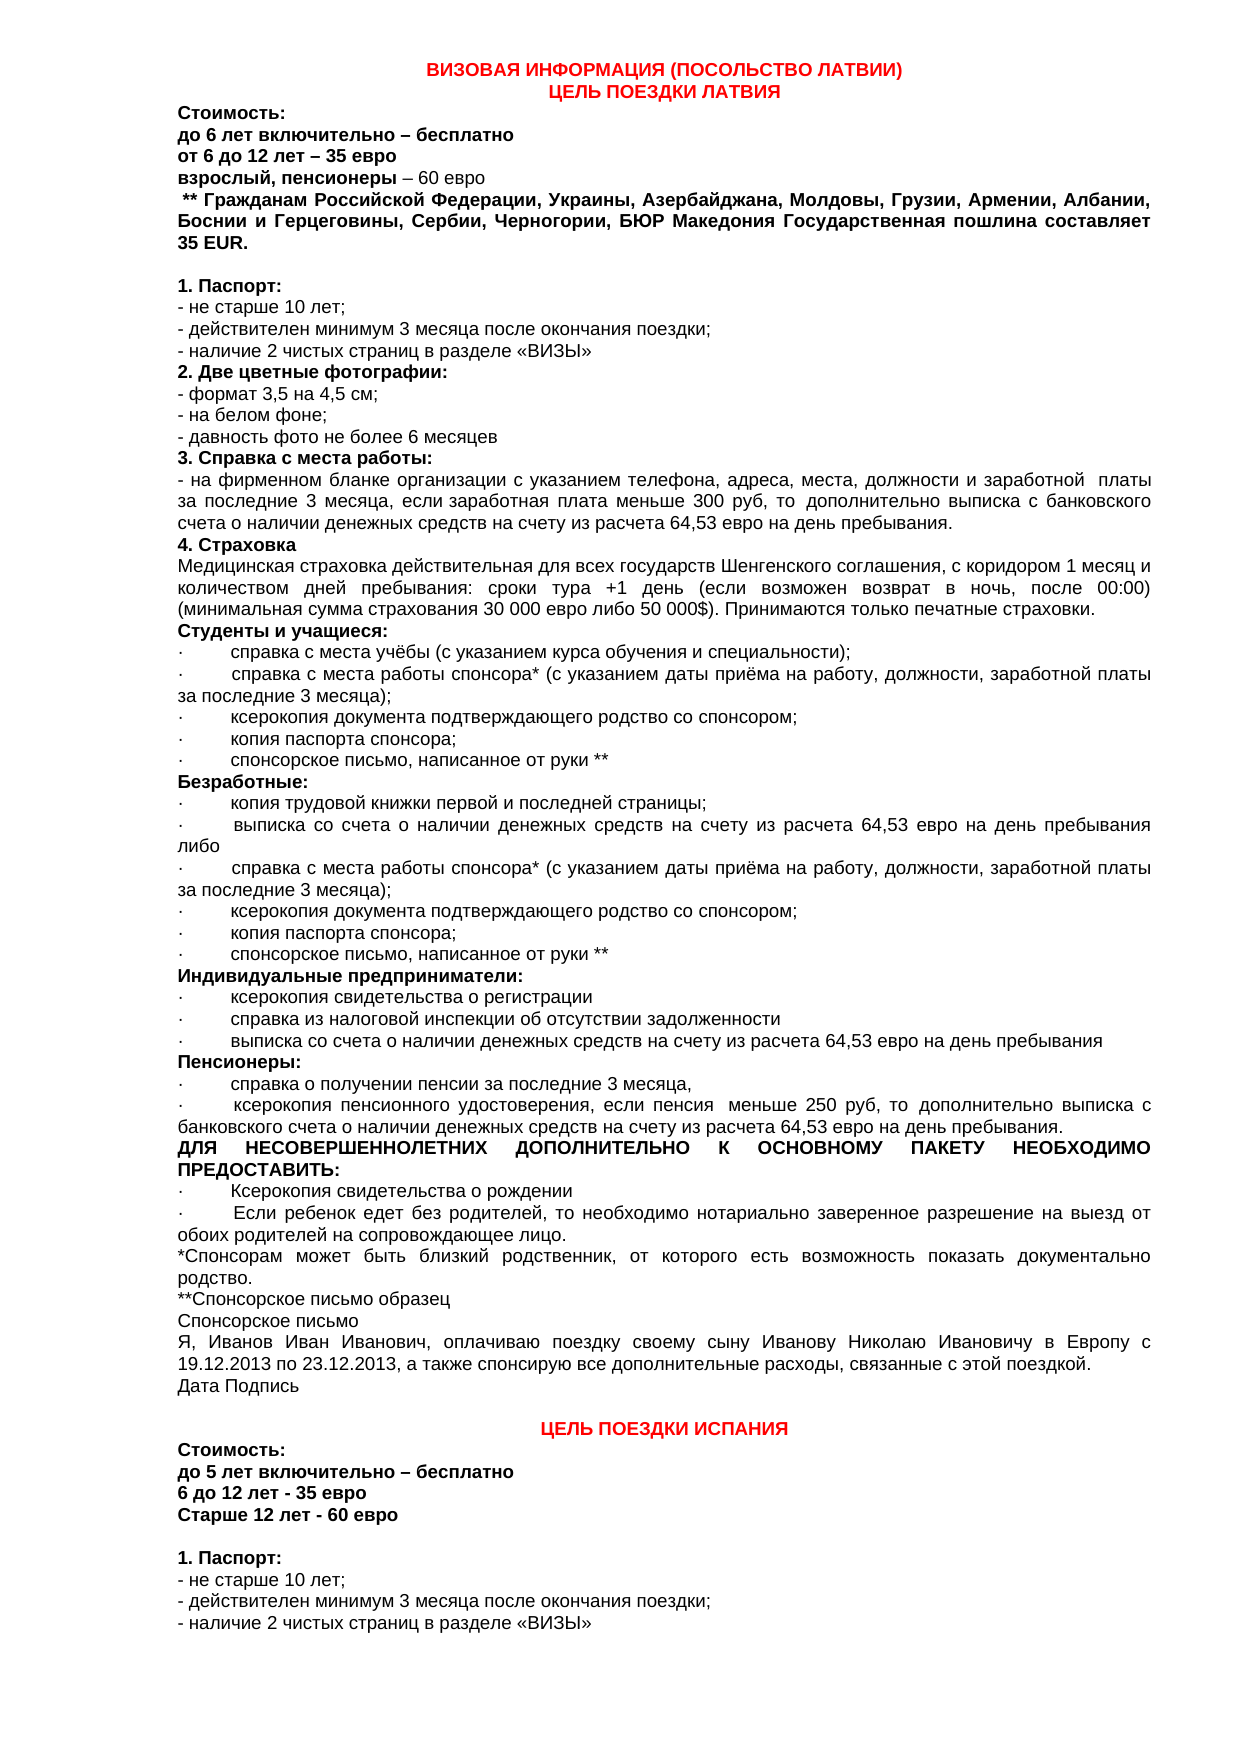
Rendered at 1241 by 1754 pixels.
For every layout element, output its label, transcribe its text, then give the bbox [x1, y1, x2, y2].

text Безработные: [177, 771, 1152, 792]
text Старше 12 лет - 60 евро [177, 1504, 1152, 1525]
text - наличие 2 чистых страниц в разделе «ВИЗЫ» [177, 339, 1152, 361]
text - наличие 2 чистых страниц в разделе «ВИЗЫ» [177, 1612, 1152, 1633]
text · выписка со счета о наличии денежных средств на счету из расчета 64,53 евро на день пребывания [177, 1029, 1152, 1051]
text **Спонсорское письмо образец [177, 1288, 1152, 1310]
text - на фирменном бланке организации с указанием телефона, адреса, места, должности и заработной платы за последние 3 месяца, если заработная плата меньше 300 руб, то дополнительно выписка с банковского счета о наличии денежных средств на счету из расчета 64,53 евро на день пребывания. [177, 469, 1152, 533]
text · выписка со счета о наличии денежных средств на счету из расчета 64,53 евро на день пребывания либо [177, 814, 1152, 857]
text ** Гражданам Российской Федерации, Украины, Азербайджана, Молдовы, Грузии, Армении, Албании, Боснии и Герцеговины, Сербии, Черногории, БЮР Македония Государственная пошлина составляет 35 EUR. [177, 188, 1152, 253]
text - не старше 10 лет; [177, 296, 1152, 318]
text ЦЕЛЬ ПОЕЗДКИ ЛАТВИЯ [177, 81, 1152, 102]
text · Ксерокопия свидетельства о рождении [177, 1180, 1152, 1202]
text Я, Иванов Иван Иванович, оплачиваю поездку своему сыну Иванову Николаю Ивановичу в Европу с 19.12.2013 по 23.12.2013, а также спонсирую все дополнительные расходы, связанные с этой поездкой. [177, 1331, 1152, 1374]
text · ксерокопия пенсионного удостоверения, если пенсия меньше 250 руб, то дополнительно выписка с банковского счета о наличии денежных средств на счету из расчета 64,53 евро на день пребывания. [177, 1094, 1152, 1137]
text ВИЗОВАЯ ИНФОРМАЦИЯ (ПОСОЛЬСТВО ЛАТВИИ) [177, 59, 1152, 81]
text 4. Страховка [177, 533, 1152, 555]
text · справка о получении пенсии за последние 3 месяца, [177, 1072, 1152, 1094]
text Студенты и учащиеся: [177, 620, 1152, 641]
text Индивидуальные предприниматели: [177, 965, 1152, 986]
text 6 до 12 лет - 35 евро [177, 1482, 1152, 1504]
text · копия паспорта спонсора; [177, 727, 1152, 749]
text - на белом фоне; [177, 404, 1152, 426]
text - действителен минимум 3 месяца после окончания поездки; [177, 1590, 1152, 1612]
text ДЛЯ НЕСОВЕРШЕННОЛЕТНИХ ДОПОЛНИТЕЛЬНО К ОСНОВНОМУ ПАКЕТУ НЕОБХОДИМО ПРЕДОСТАВИТЬ: [177, 1137, 1152, 1180]
text до 5 лет включительно – бесплатно [177, 1461, 1152, 1482]
text - не старше 10 лет; [177, 1568, 1152, 1590]
text Пенсионеры: [177, 1051, 1152, 1072]
text · справка с места работы спонсора* (с указанием даты приёма на работу, должности, заработной платы за последние 3 месяца); [177, 857, 1152, 900]
text Спонсорское письмо [177, 1310, 1152, 1331]
text от 6 до 12 лет – 35 евро [177, 145, 1152, 167]
text · спонсорское письмо, написанное от руки ** [177, 749, 1152, 771]
text Медицинская страховка действительная для всех государств Шенгенского соглашения, с коридором 1 месяц и количеством дней пребывания: сроки тура +1 день (если возможен возврат в ночь, после 00:00) (минимальная сумма страхования 30 000 евро либо 50 000$). Принимаются только печатные страховки. [177, 555, 1152, 620]
text · справка с места работы спонсора* (с указанием даты приёма на работу, должности, заработной платы за последние 3 месяца); [177, 663, 1152, 706]
text · справка из налоговой инспекции об отсутствии задолженности [177, 1008, 1152, 1029]
text *Спонсорам может быть близкий родственник, от которого есть возможность показать документально родство. [177, 1245, 1152, 1288]
text - формат 3,5 на 4,5 см; [177, 382, 1152, 404]
text Дата Подпись [177, 1374, 1152, 1396]
text ЦЕЛЬ ПОЕЗДКИ ИСПАНИЯ [177, 1417, 1152, 1439]
text · ксерокопия свидетельства о регистрации [177, 986, 1152, 1008]
text 1. Паспорт: [177, 253, 1152, 296]
text 1. Паспорт: [177, 1547, 1152, 1568]
text 2. Две цветные фотографии: [177, 361, 1152, 382]
text до 6 лет включительно – бесплатно [177, 124, 1152, 145]
text · копия паспорта спонсора; [177, 922, 1152, 943]
text · ксерокопия документа подтверждающего родство со спонсором; [177, 706, 1152, 727]
text 3. Справка с места работы: [177, 447, 1152, 469]
text - действителен минимум 3 месяца после окончания поездки; [177, 318, 1152, 339]
text · справка с места учёбы (с указанием курса обучения и специальности); [177, 641, 1152, 663]
text - давность фото не более 6 месяцев [177, 426, 1152, 447]
text · копия трудовой книжки первой и последней страницы; [177, 792, 1152, 814]
text взрослый, пенсионеры – 60 евро [177, 167, 1152, 188]
text · Если ребенок едет без родителей, то необходимо нотариально заверенное разрешение на выезд от обоих родителей на сопровождающее лицо. [177, 1202, 1152, 1245]
text · спонсорское письмо, написанное от руки ** [177, 943, 1152, 965]
text Стоимость: [177, 1439, 1152, 1461]
text · ксерокопия документа подтверждающего родство со спонсором; [177, 900, 1152, 922]
text Стоимость: [177, 102, 1152, 124]
